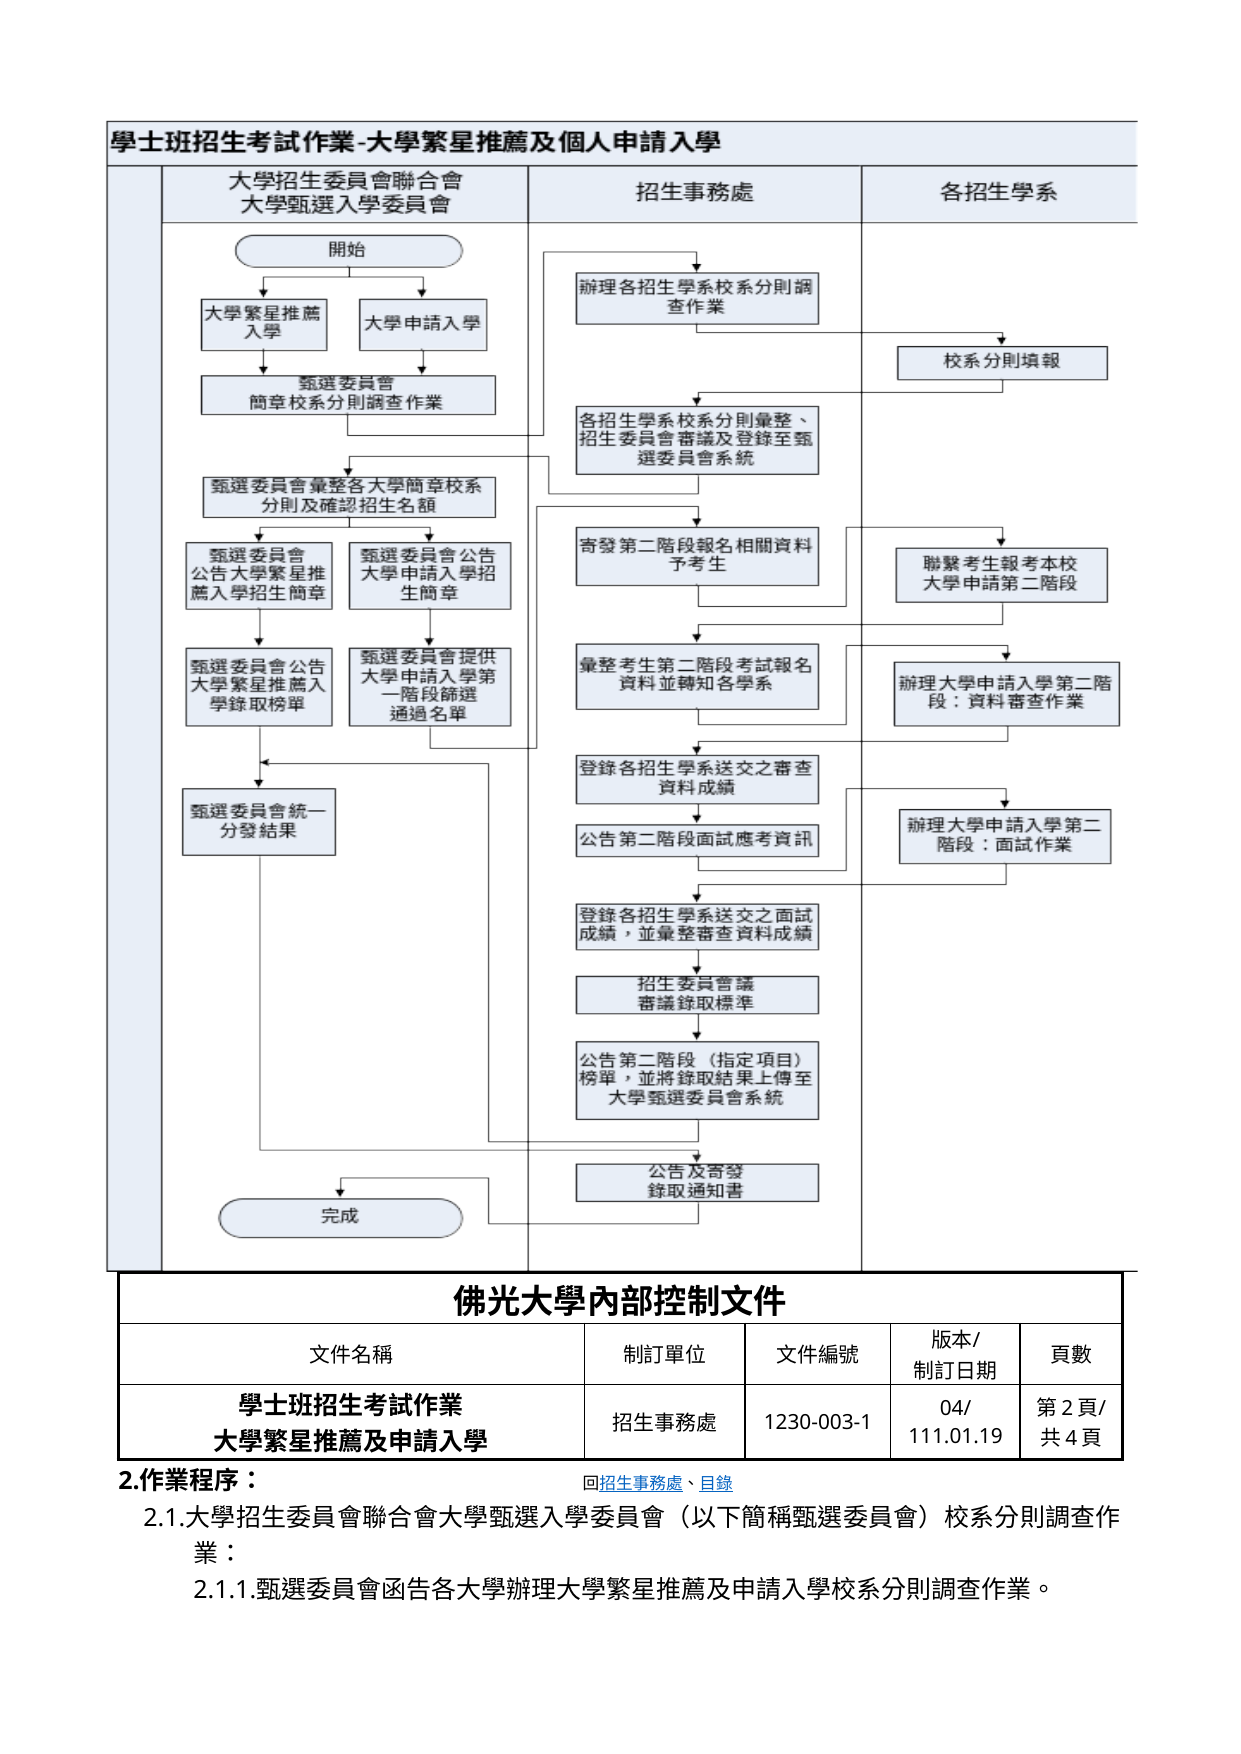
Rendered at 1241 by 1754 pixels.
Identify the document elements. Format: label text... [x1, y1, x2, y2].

table_cell 第2頁/ 共4頁 [1021, 1385, 1121, 1458]
table_cell 學士班招生考試作業 大學繁星推薦及申請入學 [120, 1385, 584, 1458]
table_cell 文件編號 [746, 1324, 890, 1384]
table_cell 04/ 111.01.19 [891, 1385, 1019, 1458]
text 2.1.大學招生委員會聯合會大學甄選入學委員會（以下簡稱甄選委員會）校系分則調查作業： [143, 1497, 1122, 1569]
table_cell 版本/ 制訂日期 [891, 1324, 1019, 1384]
table_cell 招生事務處 [585, 1385, 744, 1458]
table_cell 制訂單位 [585, 1324, 744, 1384]
table_cell 文件名稱 [120, 1324, 584, 1384]
table_cell 頁數 [1021, 1324, 1121, 1384]
table_cell 1230-003-1 [746, 1385, 890, 1458]
text 2.1.1.甄選委員會函告各大學辦理大學繁星推薦及申請入學校系分則調查作業。 [193, 1569, 1122, 1606]
text 2.作業程序： 回招生事務處、目錄 [118, 1461, 1119, 1497]
table_header 佛光大學內部控制文件 [120, 1274, 1121, 1323]
